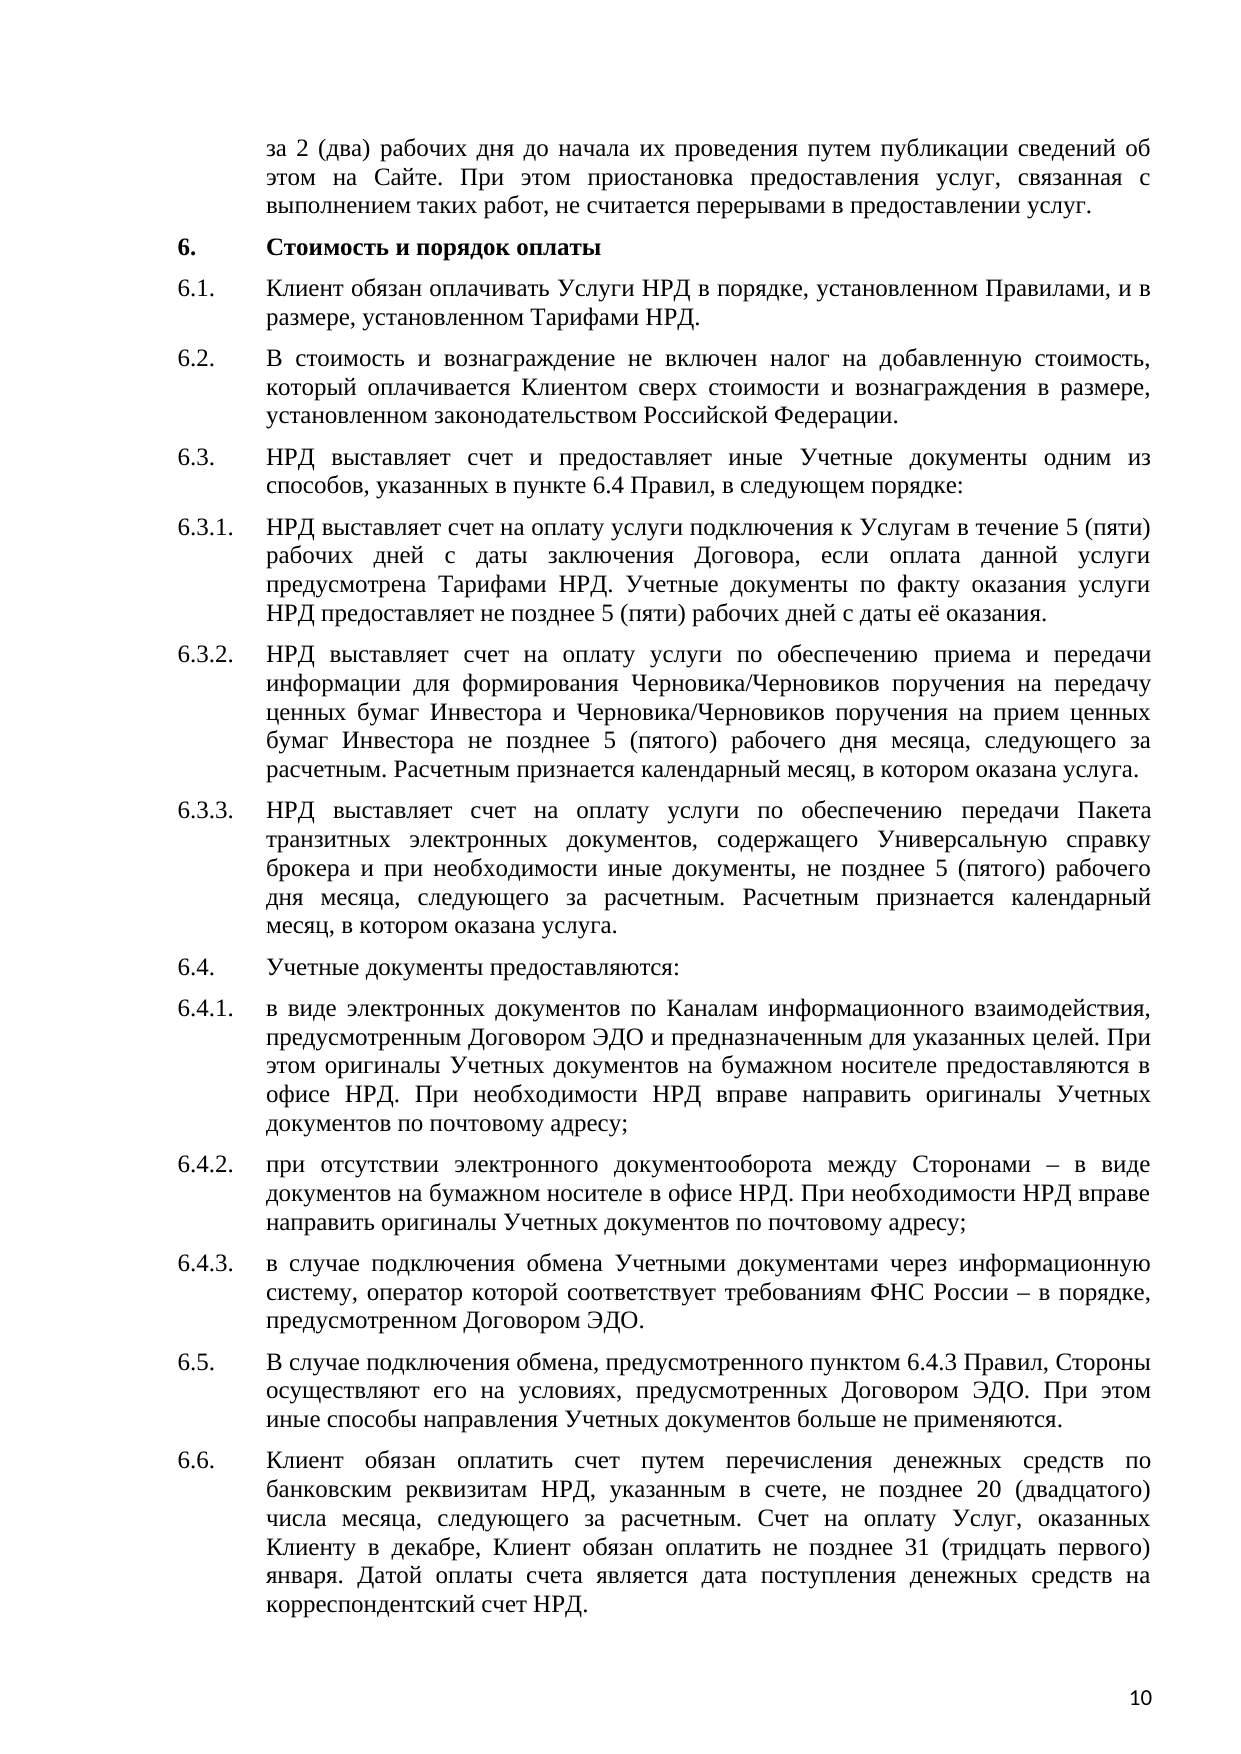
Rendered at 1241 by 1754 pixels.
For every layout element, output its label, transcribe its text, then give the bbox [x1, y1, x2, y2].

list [177, 133, 1152, 219]
list Клиент обязан оплатить счет путем перечисления денежных средств по банковским реквизитам НРД, указанным в счете, не позднее 20 (двадцатого) числа месяца, следующего за расчетным. Счет на оплату Услуг, оказанных Клиенту в декабре, Клиент обязан оплатить не позднее 31 (тридцать первого) января. Датой оплаты счета является дата поступления денежных средств на корреспондентский счет НРД. [177, 1445, 1152, 1618]
list при отсутствии электронного документооборота между Сторонами – в виде документов на бумажном носителе в офисе НРД. При необходимости НРД вправе направить оригиналы Учетных документов по почтовому адресу; [177, 1149, 1152, 1235]
list в случае подключения обмена Учетными документами через информационную систему, оператор которой соответствует требованиям ФНС России – в порядке, предусмотренном Договором ЭДО. [177, 1248, 1152, 1334]
list В стоимость и вознаграждение не включен налог на добавленную стоимость, который оплачивается Клиентом сверх стоимости и вознаграждения в размере, установленном законодательством Российской Федерации. [177, 343, 1152, 429]
list НРД выставляет счет на оплату услуги подключения к Услугам в течение 5 (пяти) рабочих дней с даты заключения Договора, если оплата данной услуги предусмотрена Тарифами НРД. Учетные документы по факту оказания услуги НРД предоставляет не позднее 5 (пяти) рабочих дней с даты её оказания. [177, 512, 1152, 627]
list в виде электронных документов по Каналам информационного взаимодействия, предусмотренным Договором ЭДО и предназначенным для указанных целей. При этом оригиналы Учетных документов на бумажном носителе предоставляются в офисе НРД. При необходимости НРД вправе направить оригиналы Учетных документов по почтовому адресу; [177, 993, 1152, 1137]
list НРД выставляет счет на оплату услуги по обеспечению приема и передачи информации для формирования Черновика/Черновиков поручения на передачу ценных бумаг Инвестора и Черновика/Черновиков поручения на прием ценных бумаг Инвестора не позднее 5 (пятого) рабочего дня месяца, следующего за расчетным. Расчетным признается календарный месяц, в котором оказана услуга. [177, 639, 1152, 783]
list В случае подключения обмена, предусмотренного пунктом 6.4.3 Правил, Стороны осуществляют его на условиях, предусмотренных Договором ЭДО. При этом иные способы направления Учетных документов больше не применяются. [177, 1347, 1152, 1433]
list НРД выставляет счет на оплату услуги по обеспечению передачи Пакета транзитных электронных документов, содержащего Универсальную справку брокера и при необходимости иные документы, не позднее 5 (пятого) рабочего дня месяца, следующего за расчетным. Расчетным признается календарный месяц, в котором оказана услуга. [177, 795, 1152, 939]
subtitle Стоимость и порядок оплаты [177, 232, 1152, 260]
list НРД выставляет счет и предоставляет иные Учетные документы одним из способов, указанных в пункте 6.4 Правил, в следующем порядке: [177, 442, 1152, 499]
list Клиент обязан оплачивать Услуги НРД в порядке, установленном Правилами, и в размере, установленном Тарифами НРД. [177, 273, 1152, 330]
list Учетные документы предоставляются: [177, 952, 1152, 980]
